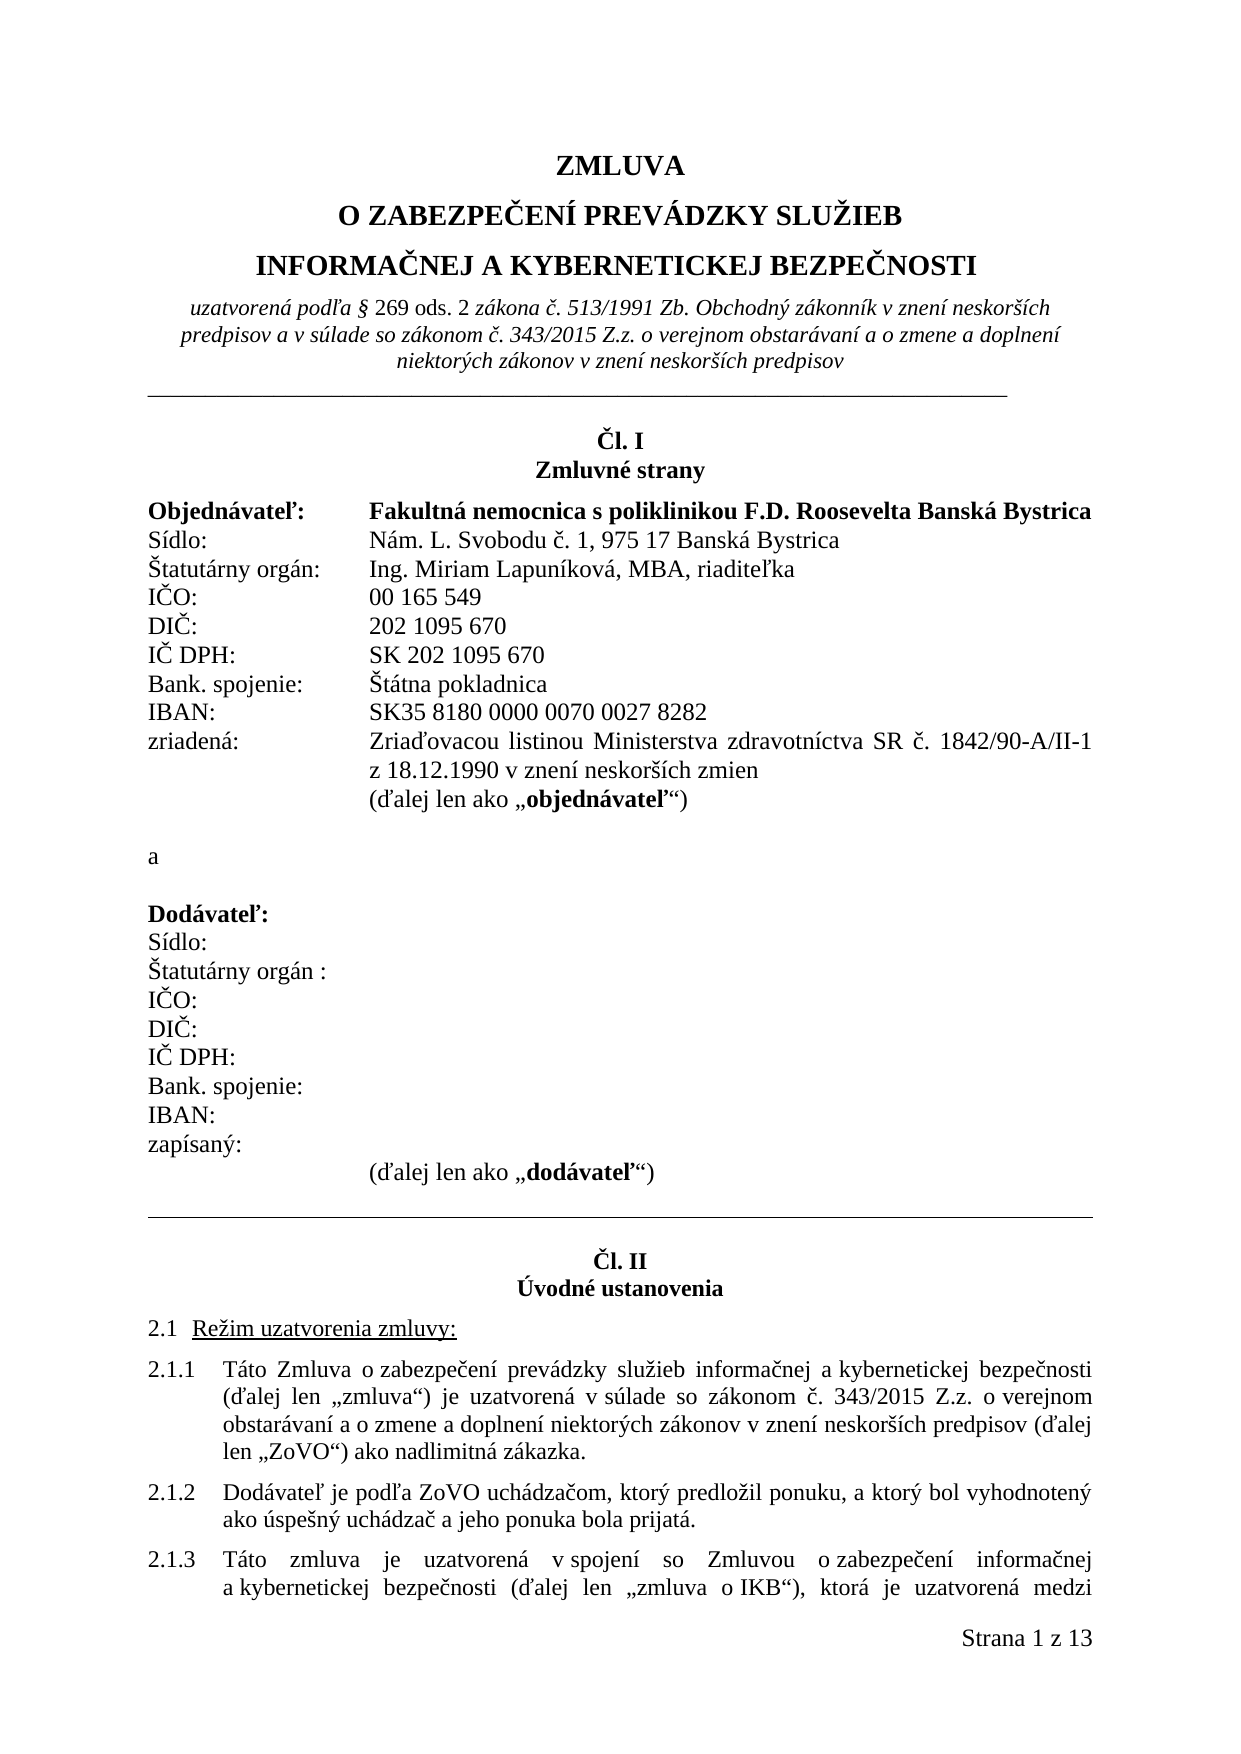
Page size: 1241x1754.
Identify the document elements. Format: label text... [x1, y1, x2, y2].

text Objednávateľ: Fakultná nemocnica s poliklinikou F.D. Roosevelta Banská Bystrica [148, 496, 1093, 525]
text (ďalej len ako „dodávateľ“) [295, 1157, 1093, 1186]
text Zmluvné strany [148, 455, 1093, 484]
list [148, 1545, 1093, 1600]
text Sídlo: Nám. L. Svobodu č. 1, 975 17 Banská Bystrica [148, 525, 1093, 554]
text Dodávateľ: [148, 899, 1093, 927]
text uzatvorená podľa § 269 ods. 2 zákona č. 513/1991 Zb. Obchodný zákonník v znení neskorších predpisov a v súlade so zákonom č. 343/2015 Z.z. o verejnom obstarávaní a o zmene a doplnení niektorých zákonov v znení neskorších predpisov [148, 294, 1093, 373]
text IČ DPH: SK 202 1095 670 [148, 640, 1093, 669]
text DIČ: 202 1095 670 [148, 611, 1093, 640]
text zapísaný: [148, 1129, 1093, 1157]
text ZMLUVA [148, 148, 1093, 181]
text DIČ: [148, 1014, 1093, 1042]
text IČO: 00 165 549 [148, 582, 1093, 611]
text ___________________________________________________________________________ [148, 373, 1093, 400]
text zriadená: Zriaďovacou listinou Ministerstva zdravotníctva SR č. 1842/90-A/II-1 z 18.12.1990 v znení neskorších zmien [148, 726, 1093, 784]
text IBAN: [148, 1100, 1093, 1129]
text Štatutárny orgán : [148, 956, 1093, 985]
text Úvodné ustanovenia [148, 1274, 1093, 1302]
text IČO: [148, 985, 1093, 1014]
text (ďalej len ako „objednávateľ“) [295, 784, 1093, 812]
text Bank. spojenie: [148, 1071, 1093, 1100]
text O ZABEZPEČENÍ PREVÁDZKY služieb [148, 198, 1093, 232]
text IBAN: SK35 8180 0000 0070 0027 8282 [148, 697, 1093, 726]
list Táto Zmluva o zabezpečení prevádzky služieb informačnej a kybernetickej bezpečnosti (ďalej len „zmluva“) je uzatvorená v súlade so zákonom č. 343/2015 Z.z. o verejnom obstarávaní a o zmene a doplnení niektorých zákonov v znení neskorších predpisov (ďalej len „ZoVO“) ako nadlimitná zákazka. [148, 1354, 1093, 1465]
text Bank. spojenie: Štátna pokladnica [148, 669, 1093, 697]
list Dodávateľ je podľa ZoVO uchádzačom, ktorý predložil ponuku, a ktorý bol vyhodnotený ako úspešný uchádzač a jeho ponuka bola prijatá. [148, 1477, 1093, 1533]
text Čl. I [148, 426, 1093, 455]
text Štatutárny orgán: Ing. Miriam Lapuníková, MBA, riaditeľka [148, 554, 1093, 582]
text INFORMAČNEJ A KYBERNETICKEJ BEZPEČNOSTI [148, 248, 1093, 282]
text a [148, 841, 1093, 870]
list Režim uzatvorenia zmluvy: [148, 1314, 1093, 1342]
text Sídlo: [148, 927, 1093, 956]
text Čl. II [148, 1247, 1093, 1274]
text IČ DPH: [148, 1042, 1093, 1071]
